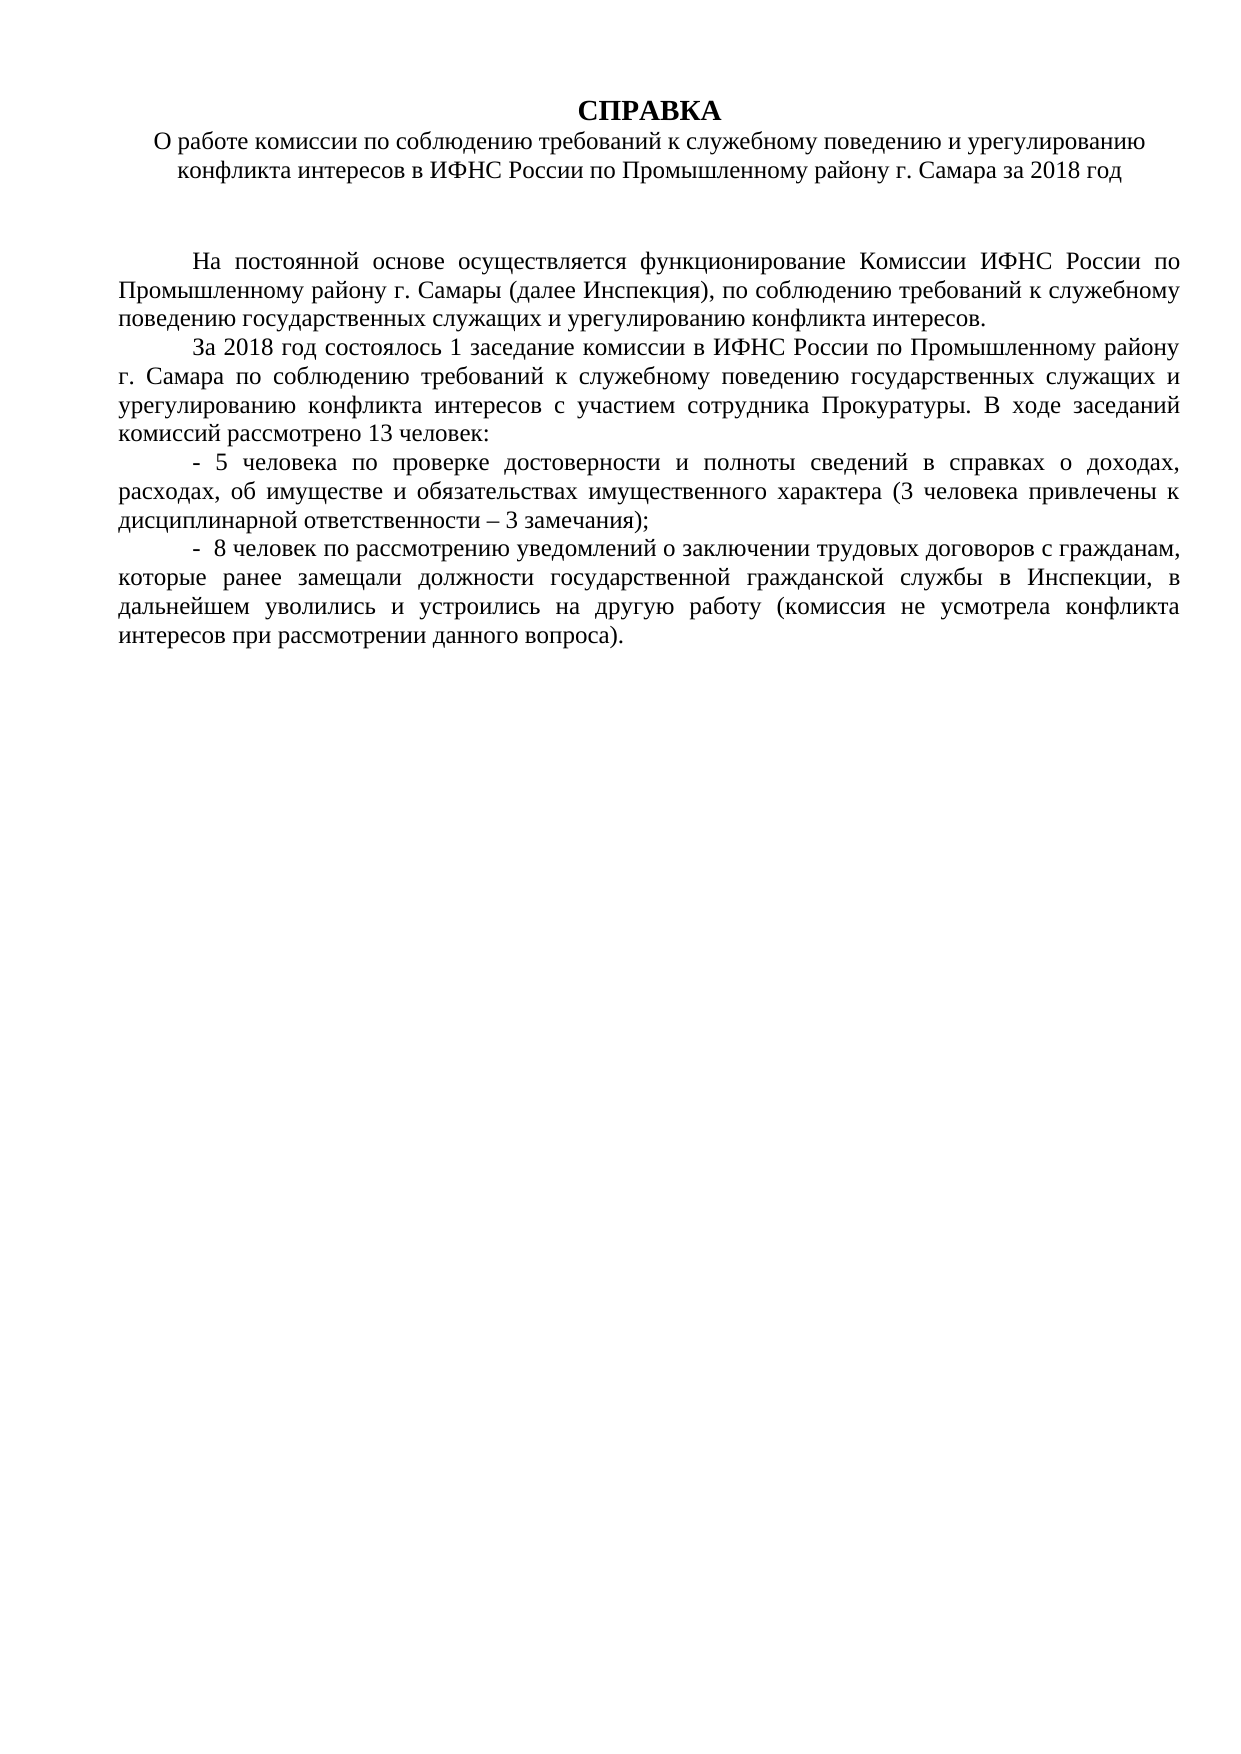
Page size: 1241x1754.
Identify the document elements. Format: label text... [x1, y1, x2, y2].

text - 8 человек по рассмотрению уведомлений о заключении трудовых договоров с гражданам, которые ранее замещали должности государственной гражданской службы в Инспекции, в дальнейшем уволились и устроились на другую работу (комиссия не усмотрела конфликта интересов при рассмотрении данного вопроса). [118, 533, 1181, 648]
text За 2018 год состоялось 1 заседание комиссии в ИФНС России по Промышленному району г. Самара по соблюдению требований к служебному поведению государственных служащих и урегулированию конфликта интересов с участием сотрудника Прокуратуры. В ходе заседаний комиссий рассмотрено 13 человек: [118, 332, 1181, 447]
text О работе комиссии по соблюдению требований к служебному поведению и урегулированию конфликта интересов в ИФНС России по Промышленному району г. Самара за 2018 год [118, 126, 1181, 184]
text - 5 человека по проверке достоверности и полноты сведений в справках о доходах, расходах, об имуществе и обязательствах имущественного характера (3 человека привлечены к дисциплинарной ответственности – 3 замечания); [118, 447, 1181, 533]
text На постоянной основе осуществляется функционирование Комиссии ИФНС России по Промышленному району г. Самары (далее Инспекция), по соблюдению требований к служебному поведению государственных служащих и урегулированию конфликта интересов. [118, 246, 1181, 332]
subtitle СПРАВКА [118, 93, 1181, 126]
